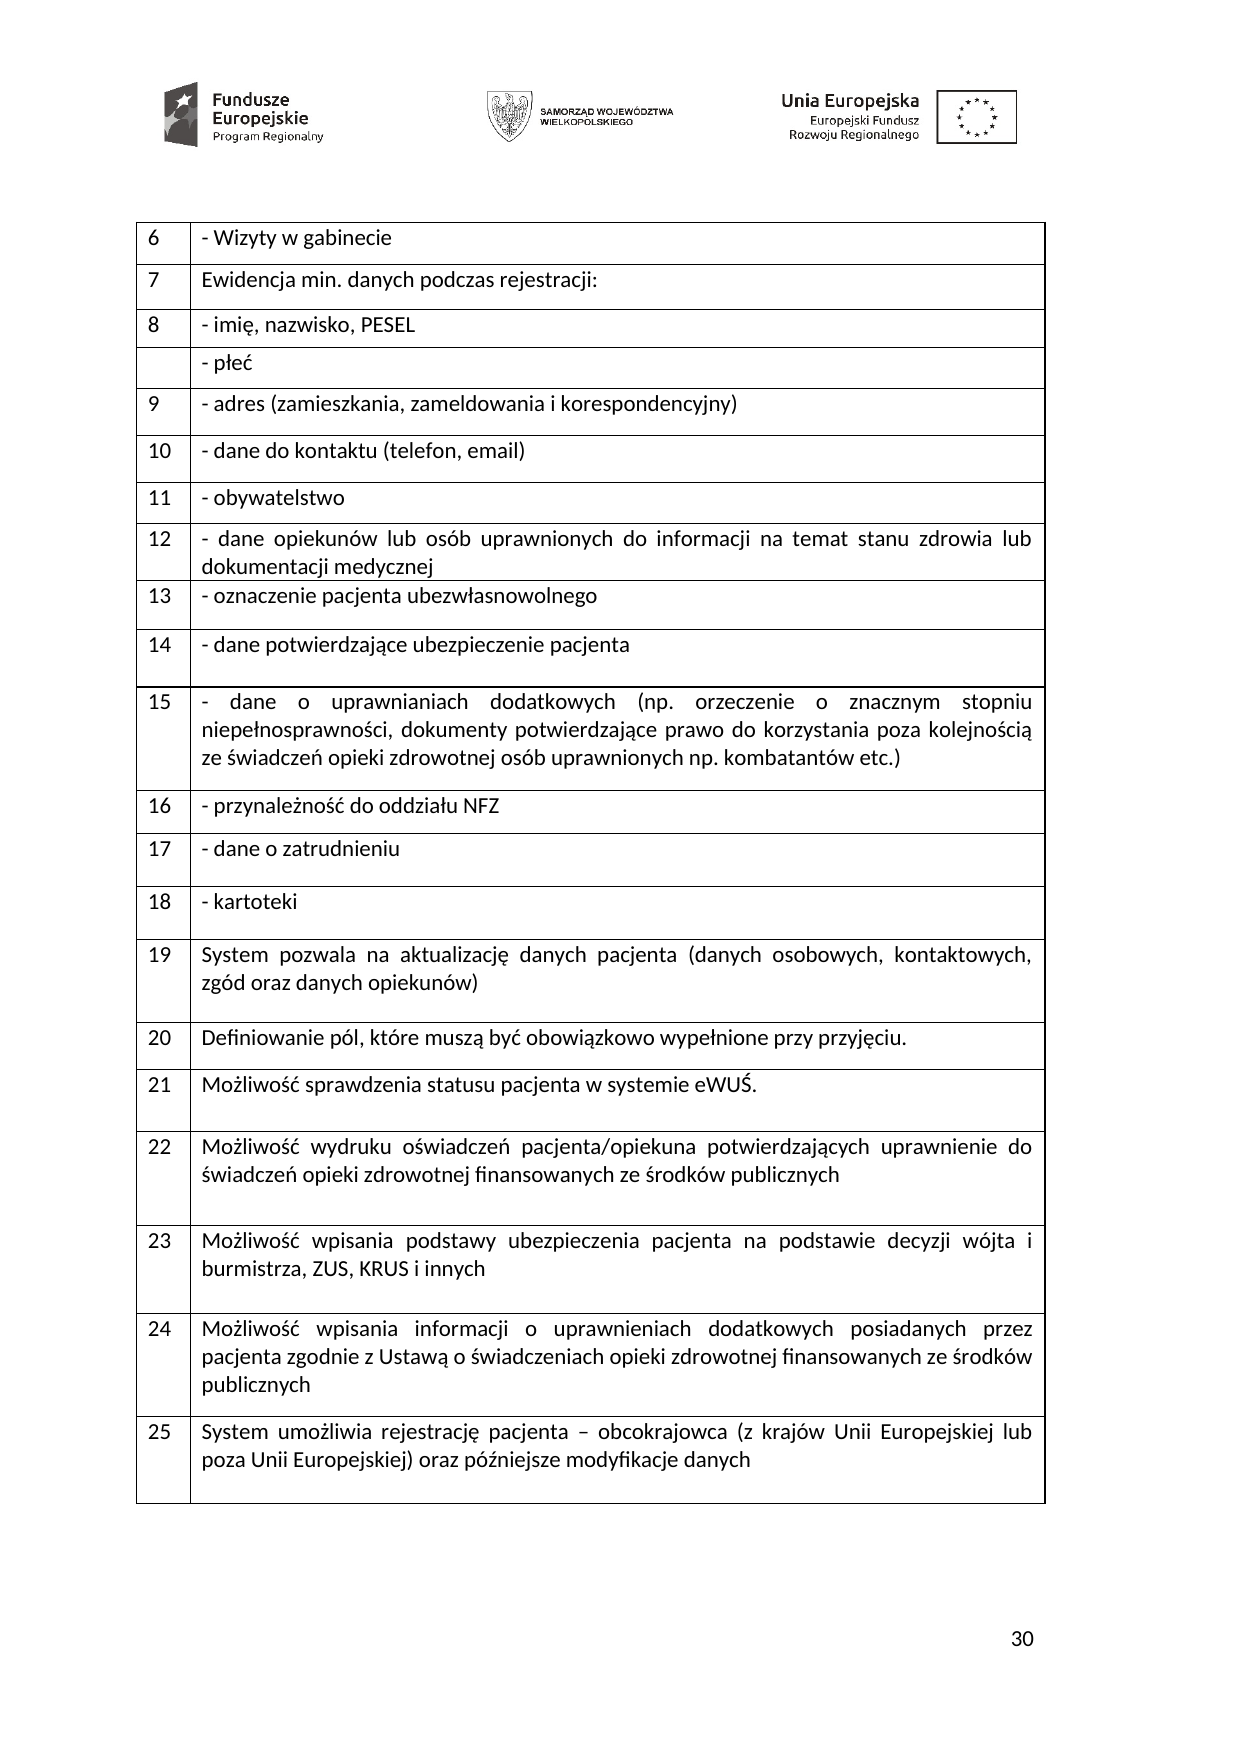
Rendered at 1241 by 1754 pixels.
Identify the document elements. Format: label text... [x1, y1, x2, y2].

table_cell 18 [137, 887, 190, 939]
table_cell 22 [137, 1132, 190, 1225]
table_cell Definiowanie pól, które muszą być obowiązkowo wypełnione przy przyjęciu. [191, 1023, 1044, 1069]
table_cell 23 [137, 1226, 190, 1313]
table_cell System pozwala na aktualizację danych pacjenta (danych osobowych, kontaktowych, zgód oraz danych opiekunów) [191, 940, 1044, 1022]
table_cell 9 [137, 389, 190, 435]
table_cell - kartoteki [191, 887, 1044, 939]
table_cell - dane potwierdzające ubezpieczenie pacjenta [191, 630, 1044, 686]
table_cell 15 [137, 688, 190, 790]
table_cell 20 [137, 1023, 190, 1069]
table_cell System umożliwia rejestrację pacjenta – obcokrajowca (z krajów Unii Europejskiej lub poza Unii Europejskiej) oraz późniejsze modyfikacje danych [191, 1417, 1044, 1503]
table_cell 12 [137, 524, 190, 580]
table_cell - oznaczenie pacjenta ubezwłasnowolnego [191, 581, 1044, 629]
table_cell Możliwość wpisania podstawy ubezpieczenia pacjenta na podstawie decyzji wójta i burmistrza, ZUS, KRUS i innych [191, 1226, 1044, 1313]
table_cell - imię, nazwisko, PESEL [191, 310, 1044, 347]
table_cell 19 [137, 940, 190, 1022]
table_cell - Wizyty w gabinecie [191, 223, 1044, 264]
table_cell Możliwość wydruku oświadczeń pacjenta/opiekuna potwierdzających uprawnienie do świadczeń opieki zdrowotnej finansowanych ze środków publicznych [191, 1132, 1044, 1225]
table_cell 13 [137, 581, 190, 629]
table_cell 17 [137, 834, 190, 886]
table_cell - płeć [191, 348, 1044, 388]
table_cell - dane do kontaktu (telefon, email) [191, 436, 1044, 482]
table_cell 24 [137, 1314, 190, 1416]
table_cell Ewidencja min. danych podczas rejestracji: [191, 265, 1044, 309]
table_cell - obywatelstwo [191, 483, 1044, 523]
table_cell Możliwość wpisania informacji o uprawnieniach dodatkowych posiadanych przez pacjenta zgodnie z Ustawą o świadczeniach opieki zdrowotnej finansowanych ze środków publicznych [191, 1314, 1044, 1416]
table_cell 16 [137, 791, 190, 833]
table_cell 6 [137, 223, 190, 264]
table_cell 14 [137, 630, 190, 686]
table_cell 21 [137, 1070, 190, 1131]
table_cell [137, 348, 190, 388]
table_cell - przynależność do oddziału NFZ [191, 791, 1044, 833]
picture [147, 73, 1034, 160]
table_cell - dane o uprawnianiach dodatkowych (np. orzeczenie o znacznym stopniu niepełnosprawności, dokumenty potwierdzające prawo do korzystania poza kolejnością ze świadczeń opieki zdrowotnej osób uprawnionych np. kombatantów etc.) [191, 688, 1044, 790]
table_cell 8 [137, 310, 190, 347]
table_cell - dane o zatrudnieniu [191, 834, 1044, 886]
table_cell - adres (zamieszkania, zameldowania i korespondencyjny) [191, 389, 1044, 435]
table_cell 11 [137, 483, 190, 523]
table_cell 25 [137, 1417, 190, 1503]
table_cell 10 [137, 436, 190, 482]
table_cell 7 [137, 265, 190, 309]
table_cell Możliwość sprawdzenia statusu pacjenta w systemie eWUŚ. [191, 1070, 1044, 1131]
table_cell - dane opiekunów lub osób uprawnionych do informacji na temat stanu zdrowia lub dokumentacji medycznej [191, 524, 1044, 580]
